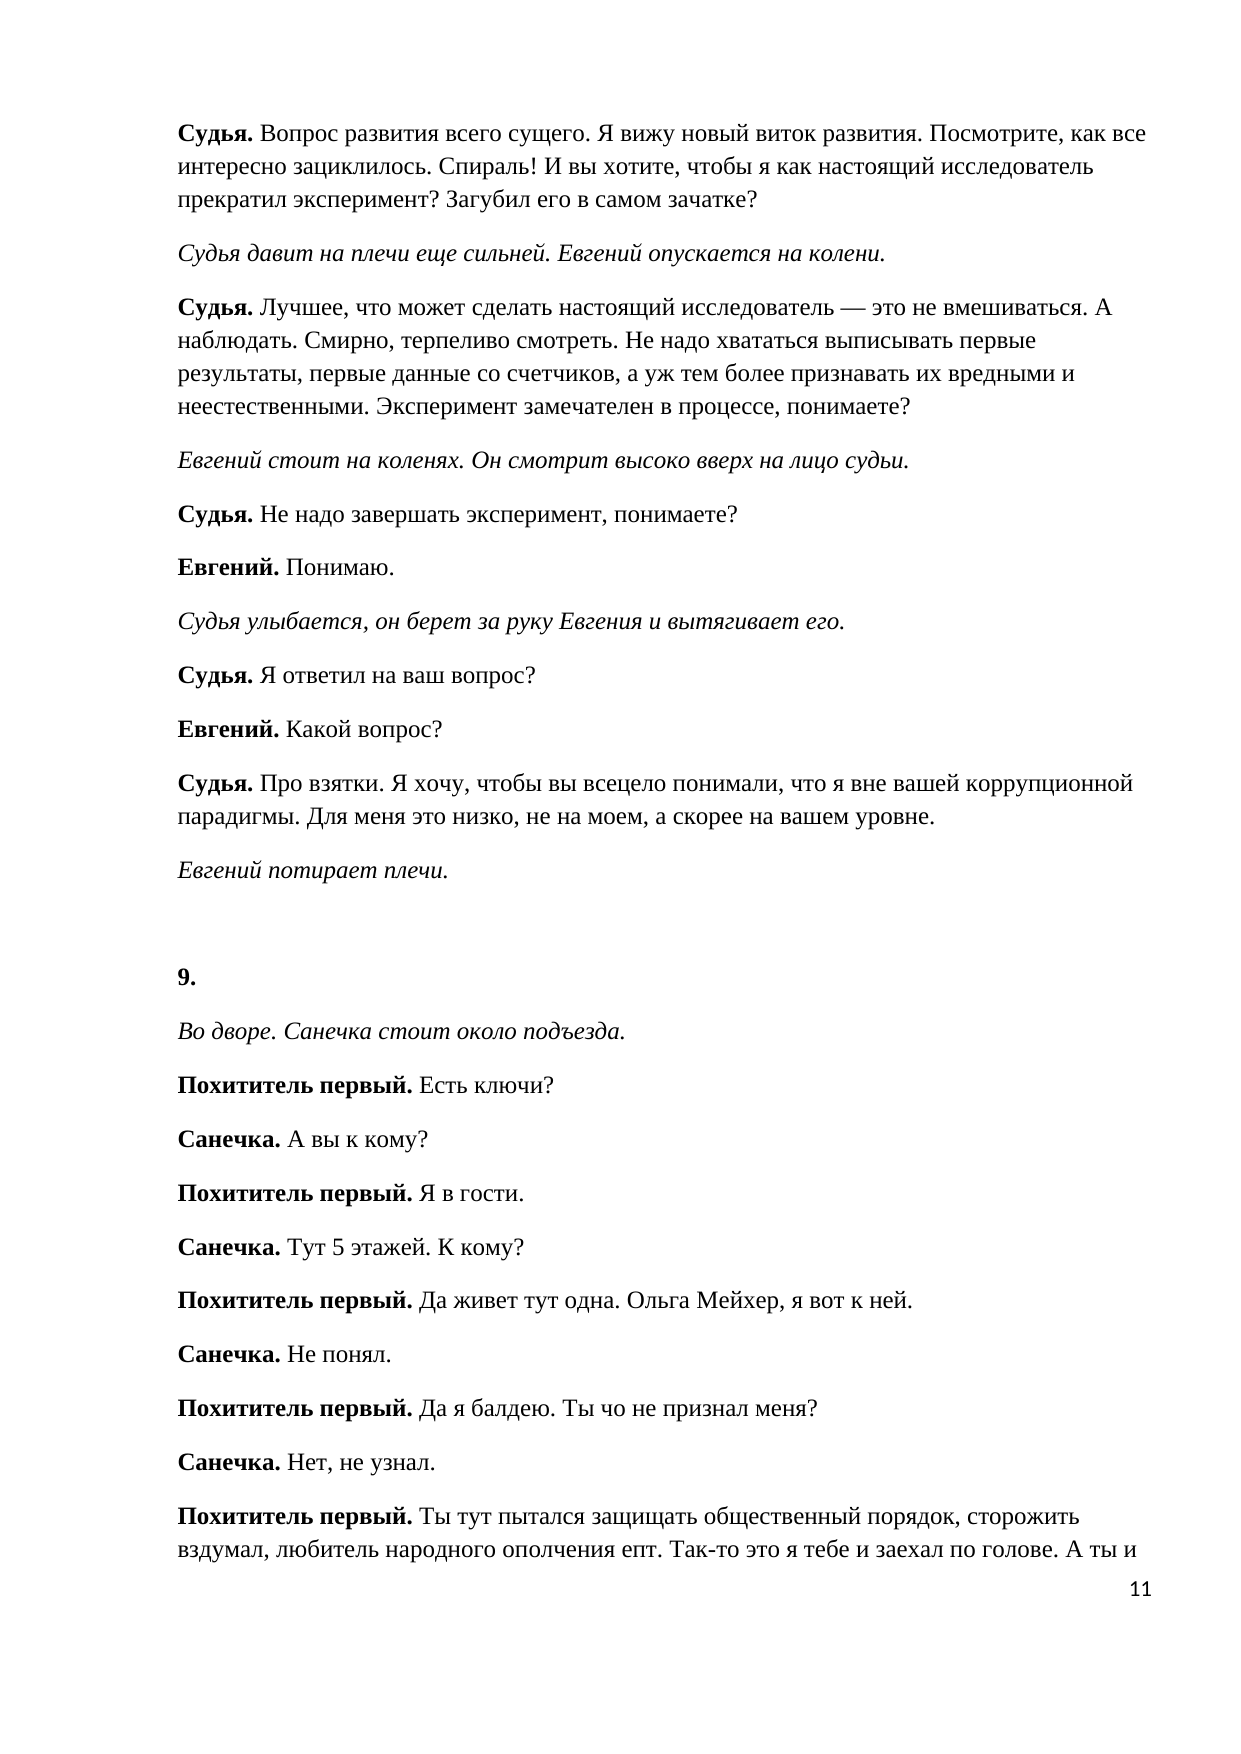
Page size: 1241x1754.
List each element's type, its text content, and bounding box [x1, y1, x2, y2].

text Евгений. Какой вопрос? [177, 714, 1152, 743]
text Судья. Я ответил на ваш вопрос? [177, 660, 1152, 689]
text Похититель первый. Я в гости. [177, 1178, 1152, 1207]
text Судья. Лучшее, что может сделать настоящий исследователь — это не вмешиваться. А наблюдать. Смирно, терпеливо смотреть. Не надо хвататься выписывать первые результаты, первые данные со счетчиков, а уж тем более признавать их вредными и неестественными. Эксперимент замечателен в процессе, понимаете? [177, 292, 1152, 420]
text Похититель первый. Да живет тут одна. Ольга Мейхер, я вот к ней. [177, 1286, 1152, 1314]
text Судья улыбается, он берет за руку Евгения и вытягивает его. [177, 606, 1152, 635]
text Похититель первый. Есть ключи? [177, 1070, 1152, 1099]
text Санечка. Не понял. [177, 1339, 1152, 1368]
text Судья. Про взятки. Я хочу, чтобы вы всецело понимали, что я вне вашей коррупционной парадигмы. Для меня это низко, не на моем, а скорее на вашем уровне. [177, 768, 1152, 830]
text Санечка. Тут 5 этажей. К кому? [177, 1232, 1152, 1261]
text Евгений потирает плечи. [177, 855, 1152, 883]
text Евгений. Понимаю. [177, 552, 1152, 581]
text Похититель первый. Да я балдею. Ты чо не признал меня? [177, 1393, 1152, 1422]
text Во дворе. Санечка стоит около подъезда. [177, 1016, 1152, 1045]
text Судья давит на плечи еще сильней. Евгений опускается на колени. [177, 238, 1152, 267]
text Санечка. Нет, не узнал. [177, 1447, 1152, 1476]
text Санечка. А вы к кому? [177, 1124, 1152, 1153]
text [177, 1501, 1152, 1563]
text 9. [177, 962, 1152, 991]
text Судья. Вопрос развития всего сущего. Я вижу новый виток развития. Посмотрите, как все интересно зациклилось. Спираль! И вы хотите, чтобы я как настоящий исследователь прекратил эксперимент? Загубил его в самом зачатке? [177, 118, 1152, 213]
text Евгений стоит на коленях. Он смотрит высоко вверх на лицо судьи. [177, 445, 1152, 473]
text Судья. Не надо завершать эксперимент, понимаете? [177, 499, 1152, 527]
